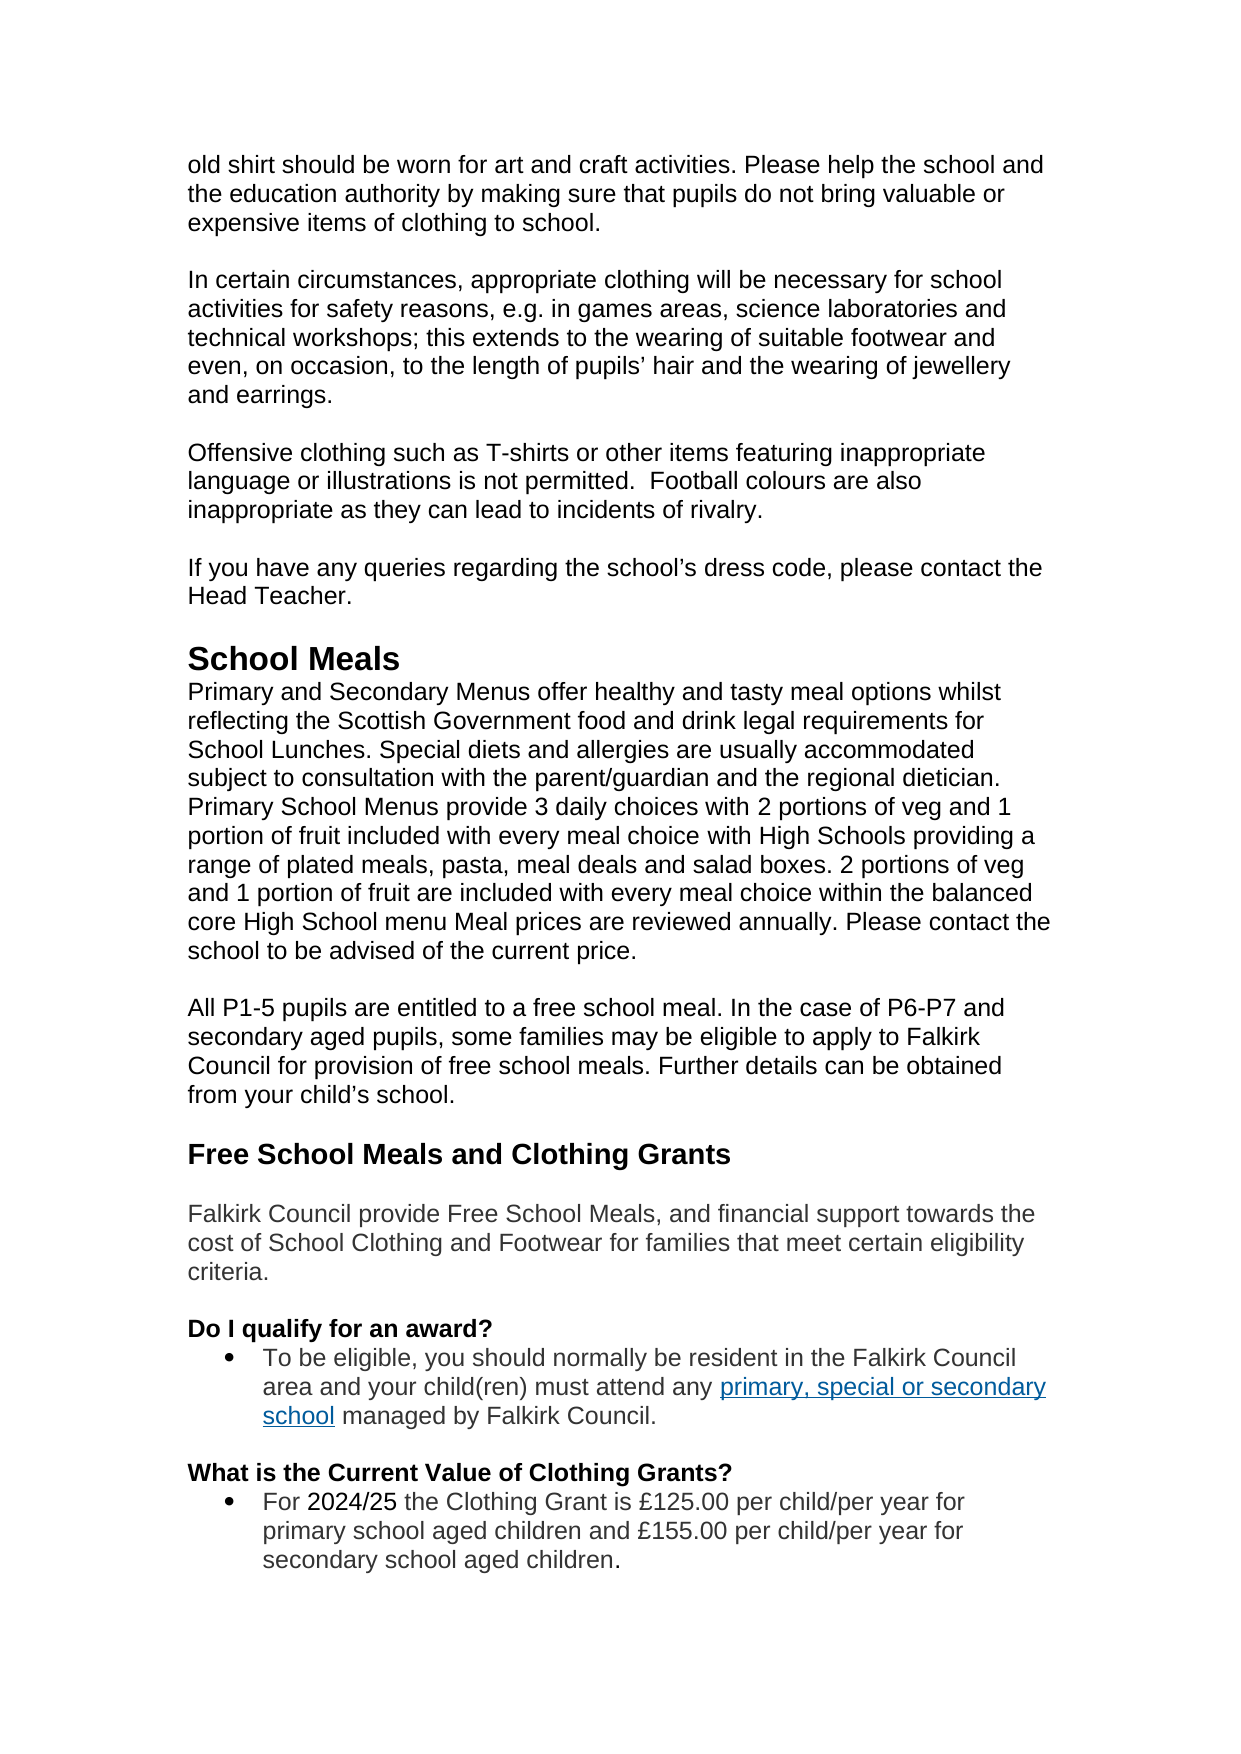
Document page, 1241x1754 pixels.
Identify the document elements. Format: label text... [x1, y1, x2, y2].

text In certain circumstances, appropriate clothing will be necessary for school activities for safety reasons, e.g. in games areas, science laboratories and technical workshops; this extends to the wearing of suitable footwear and even, on occasion, to the length of pupils’ hair and the wearing of jewellery and earrings. [187, 265, 1053, 409]
text Falkirk Council provide Free School Meals, and financial support towards the cost of School Clothing and Footwear for families that meet certain eligibility criteria. [187, 1199, 1053, 1286]
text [187, 150, 1053, 236]
text If you have any queries regarding the school’s dress code, please contact the Head Teacher. [187, 552, 1053, 610]
text School Meals [187, 639, 1053, 677]
text All P1-5 pupils are entitled to a free school meal. In the case of P6-P7 and secondary aged pupils, some families may be eligible to apply to Falkirk Council for provision of free school meals. Further details can be obtained from your child’s school. [187, 993, 1053, 1108]
text What is the Current Value of Clothing Grants? [187, 1458, 1053, 1487]
list For 2024/25 the Clothing Grant is £125.00 per child/per year for primary school aged children and £155.00 per child/per year for secondary school aged children. [225, 1487, 1053, 1573]
text Do I qualify for an award? [187, 1314, 1053, 1343]
text Free School Meals and Clothing Grants [187, 1137, 1053, 1171]
text Offensive clothing such as T-shirts or other items featuring inappropriate language or illustrations is not permitted. Football colours are also inappropriate as they can lead to incidents of rivalry. [187, 437, 1053, 524]
text Primary and Secondary Menus offer healthy and tasty meal options whilst reflecting the Scottish Government food and drink legal requirements for School Lunches. Special diets and allergies are usually accommodated subject to consultation with the parent/guardian and the regional dietician. Primary School Menus provide 3 daily choices with 2 portions of veg and 1 portion of fruit included with every meal choice with High Schools providing a range of plated meals, pasta, meal deals and salad boxes. 2 portions of veg and 1 portion of fruit are included with every meal choice within the balanced core High School menu Meal prices are reviewed annually. Please contact the school to be advised of the current price. [187, 677, 1053, 965]
list To be eligible, you should normally be resident in the Falkirk Council area and your child(ren) must attend any primary, special or secondary school managed by Falkirk Council. [225, 1343, 1053, 1429]
